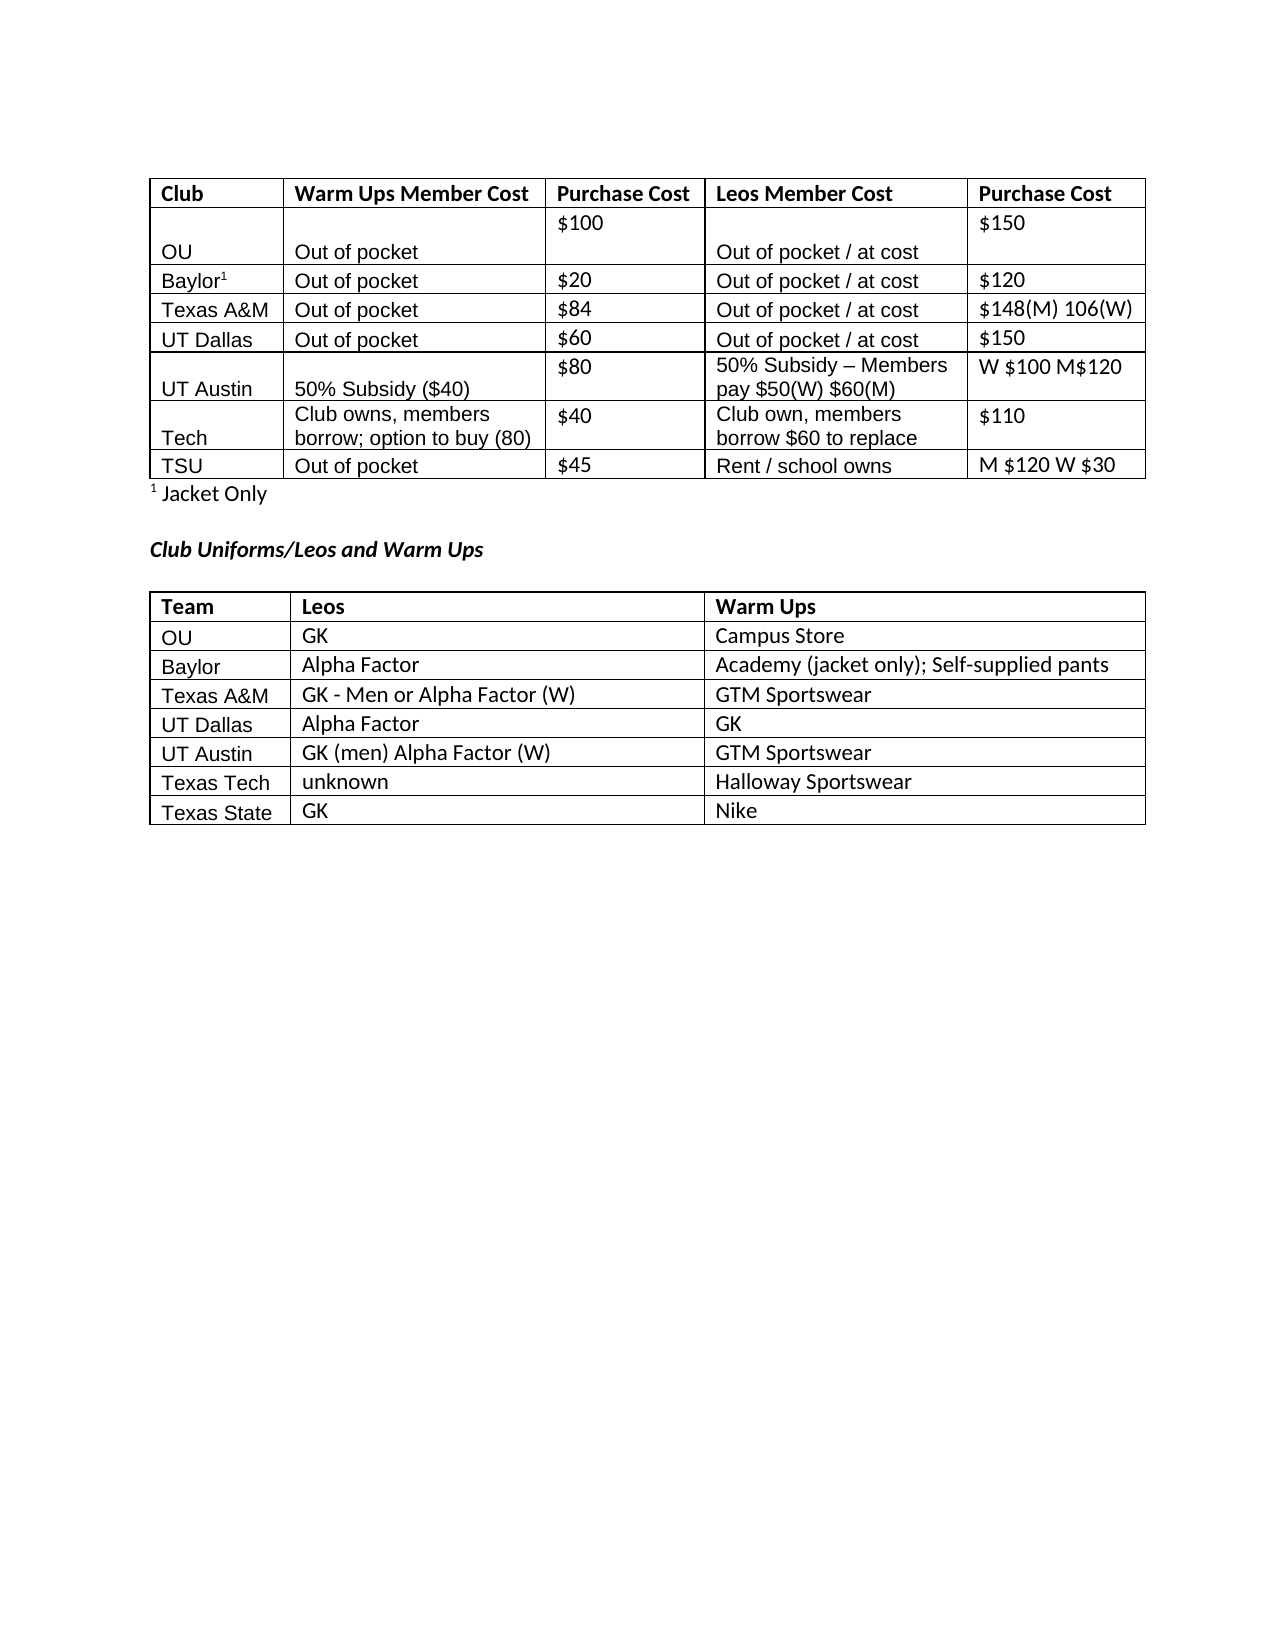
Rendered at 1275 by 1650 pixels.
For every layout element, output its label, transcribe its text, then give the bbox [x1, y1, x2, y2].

table_cell $80 [546, 353, 704, 400]
table_cell GTM Sportswear [705, 680, 1145, 708]
table_cell OU [151, 622, 290, 649]
table_cell $120 [968, 265, 1145, 293]
table_header Purchase Cost [546, 179, 704, 207]
table_header Purchase Cost [968, 179, 1145, 207]
table_cell $45 [546, 450, 704, 478]
table_cell OU [151, 208, 283, 264]
table_cell UT Austin [151, 353, 283, 400]
table_cell $60 [546, 323, 704, 351]
table_cell UT Austin [151, 738, 290, 766]
table_cell Out of pocket / at cost [706, 323, 967, 351]
table_cell Baylor1 [151, 265, 283, 293]
table_cell $100 [546, 208, 704, 264]
table_cell GK [291, 796, 704, 824]
table_cell Out of pocket / at cost [706, 265, 967, 293]
table_cell $110 [968, 401, 1145, 449]
table_cell Tech [151, 401, 283, 449]
table_cell Baylor [151, 651, 290, 679]
table_cell Texas Tech [151, 767, 290, 795]
table_cell Texas A&M [151, 680, 290, 708]
table_cell $20 [546, 265, 704, 293]
table_cell $150 [968, 208, 1145, 264]
table_cell TSU [151, 450, 283, 478]
table_cell Out of pocket [284, 265, 545, 293]
table_cell W $100 M$120 [968, 353, 1145, 400]
table_cell $148(M) 106(W) [968, 294, 1145, 322]
table_cell GK [705, 709, 1145, 737]
table_cell Texas A&M [151, 294, 283, 322]
table_cell Texas State [151, 796, 290, 824]
table_header Warm Ups Member Cost [284, 179, 545, 207]
table_cell unknown [291, 767, 704, 795]
table_cell Out of pocket [284, 323, 545, 351]
table_cell Club owns, members borrow; option to buy (80) [284, 401, 545, 449]
table_cell $150 [968, 323, 1145, 351]
table_cell GK [291, 622, 704, 649]
table_header Team [151, 593, 290, 621]
table_cell Alpha Factor [291, 651, 704, 679]
table_cell Out of pocket / at cost [706, 294, 967, 322]
table_cell Nike [705, 796, 1145, 824]
text Club Uniforms/Leos and Warm Ups [150, 535, 1125, 563]
table_cell Campus Store [705, 622, 1145, 649]
table_cell 50% Subsidy – Members pay $50(W) $60(M) [706, 353, 967, 400]
table_cell UT Dallas [151, 323, 283, 351]
table_cell Out of pocket [284, 294, 545, 322]
table_cell UT Dallas [151, 709, 290, 737]
table_header Leos Member Cost [706, 179, 967, 207]
table_header Warm Ups [705, 593, 1145, 621]
table_header Leos [291, 593, 704, 621]
table_cell Rent / school owns [706, 450, 967, 478]
table_cell Out of pocket [284, 450, 545, 478]
table_cell Out of pocket [284, 208, 545, 264]
table_cell GK (men) Alpha Factor (W) [291, 738, 704, 766]
table_cell Alpha Factor [291, 709, 704, 737]
table_cell Academy (jacket only); Self-supplied pants [705, 651, 1145, 679]
table_cell M $120 W $30 [968, 450, 1145, 478]
table_cell $40 [546, 401, 704, 449]
table_cell Club own, members borrow $60 to replace [706, 401, 967, 449]
table_cell 50% Subsidy ($40) [284, 353, 545, 400]
table_header Club [151, 179, 283, 207]
table_cell Out of pocket / at cost [706, 208, 967, 264]
table_cell $84 [546, 294, 704, 322]
table_cell GTM Sportswear [705, 738, 1145, 766]
table_cell GK - Men or Alpha Factor (W) [291, 680, 704, 708]
table_cell Halloway Sportswear [705, 767, 1145, 795]
text 1 Jacket Only [150, 479, 1125, 507]
